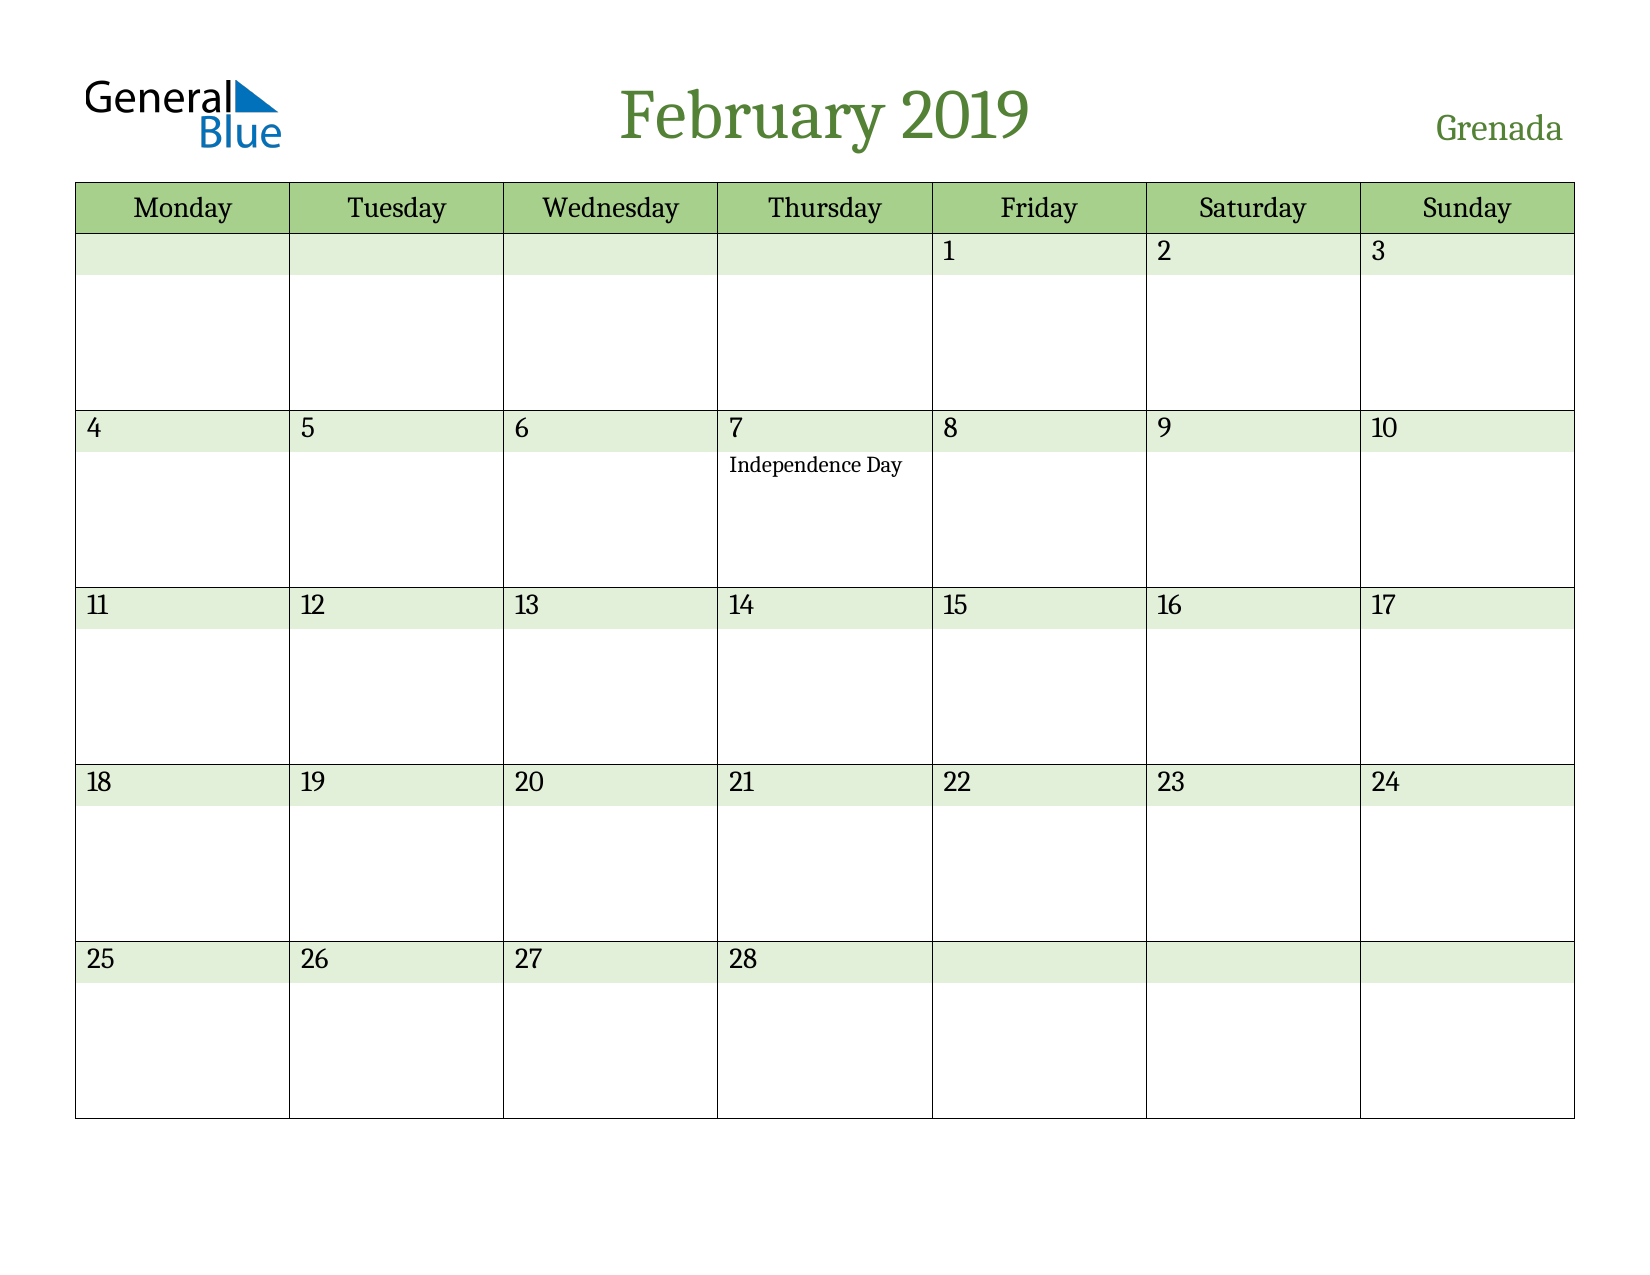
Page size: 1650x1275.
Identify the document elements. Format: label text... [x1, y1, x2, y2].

table_cell 7 [718, 411, 932, 452]
table_cell Friday [933, 183, 1146, 233]
table_cell [1147, 983, 1360, 1118]
table_cell [1147, 942, 1360, 983]
table_cell [290, 234, 503, 275]
table_cell [1147, 806, 1360, 941]
table_cell 4 [76, 411, 289, 452]
table_cell 21 [718, 765, 932, 806]
table_cell [933, 452, 1146, 587]
table_cell [76, 983, 289, 1118]
table_cell 12 [290, 588, 503, 629]
table_cell 19 [290, 765, 503, 806]
table_header Grenada [1146, 75, 1574, 182]
table_cell [1147, 275, 1360, 410]
table_cell [1361, 629, 1574, 764]
table_cell Monday [76, 183, 289, 233]
table_cell 13 [504, 588, 717, 629]
table_cell [718, 234, 932, 275]
table_cell [504, 629, 717, 764]
table_cell [933, 942, 1146, 983]
table_cell Thursday [718, 183, 932, 233]
table_cell [1361, 806, 1574, 941]
table_cell 1 [933, 234, 1146, 275]
table_cell [718, 629, 932, 764]
table_cell [1147, 452, 1360, 587]
table_cell 9 [1147, 411, 1360, 452]
table_cell [504, 806, 717, 941]
table_cell 15 [933, 588, 1146, 629]
table_cell [933, 806, 1146, 941]
table_cell Wednesday [504, 183, 717, 233]
table_cell 18 [76, 765, 289, 806]
table_cell Independence Day [718, 452, 932, 587]
table_cell [504, 275, 717, 410]
table_cell [76, 629, 289, 764]
table_cell 8 [933, 411, 1146, 452]
table_cell 6 [504, 411, 717, 452]
table_cell [1361, 942, 1574, 983]
table_cell 23 [1147, 765, 1360, 806]
table_cell [290, 452, 503, 587]
table_cell [1361, 275, 1574, 410]
table_cell 27 [504, 942, 717, 983]
table_cell [290, 983, 503, 1118]
table_cell [504, 452, 717, 587]
table_cell 10 [1361, 411, 1574, 452]
table_cell 5 [290, 411, 503, 452]
table_cell [933, 275, 1146, 410]
table_cell [76, 806, 289, 941]
table_cell [290, 806, 503, 941]
table_cell 17 [1361, 588, 1574, 629]
table_cell [504, 234, 717, 275]
table_cell [1361, 983, 1574, 1118]
table_cell 2 [1147, 234, 1360, 275]
picture [86, 80, 281, 148]
table_cell [504, 983, 717, 1118]
table_cell 25 [76, 942, 289, 983]
table_cell [933, 629, 1146, 764]
table_cell [1361, 452, 1574, 587]
table_cell [1147, 629, 1360, 764]
table_cell [933, 983, 1146, 1118]
table_cell [718, 983, 932, 1118]
table_header [76, 75, 503, 182]
table_cell [718, 275, 932, 410]
table_cell Saturday [1147, 183, 1360, 233]
table_cell 16 [1147, 588, 1360, 629]
table_cell Tuesday [290, 183, 503, 233]
table_cell 24 [1361, 765, 1574, 806]
table_cell 20 [504, 765, 717, 806]
table_cell [76, 234, 289, 275]
table_cell 3 [1361, 234, 1574, 275]
table_cell 14 [718, 588, 932, 629]
table_cell [718, 806, 932, 941]
table_cell [76, 275, 289, 410]
table_cell 11 [76, 588, 289, 629]
table_cell [290, 275, 503, 410]
table_cell 26 [290, 942, 503, 983]
table_cell Sunday [1361, 183, 1574, 233]
table_cell [290, 629, 503, 764]
table_cell 28 [718, 942, 932, 983]
table_cell 22 [933, 765, 1146, 806]
table_cell [76, 452, 289, 587]
table_header February 2019 [504, 75, 1146, 182]
